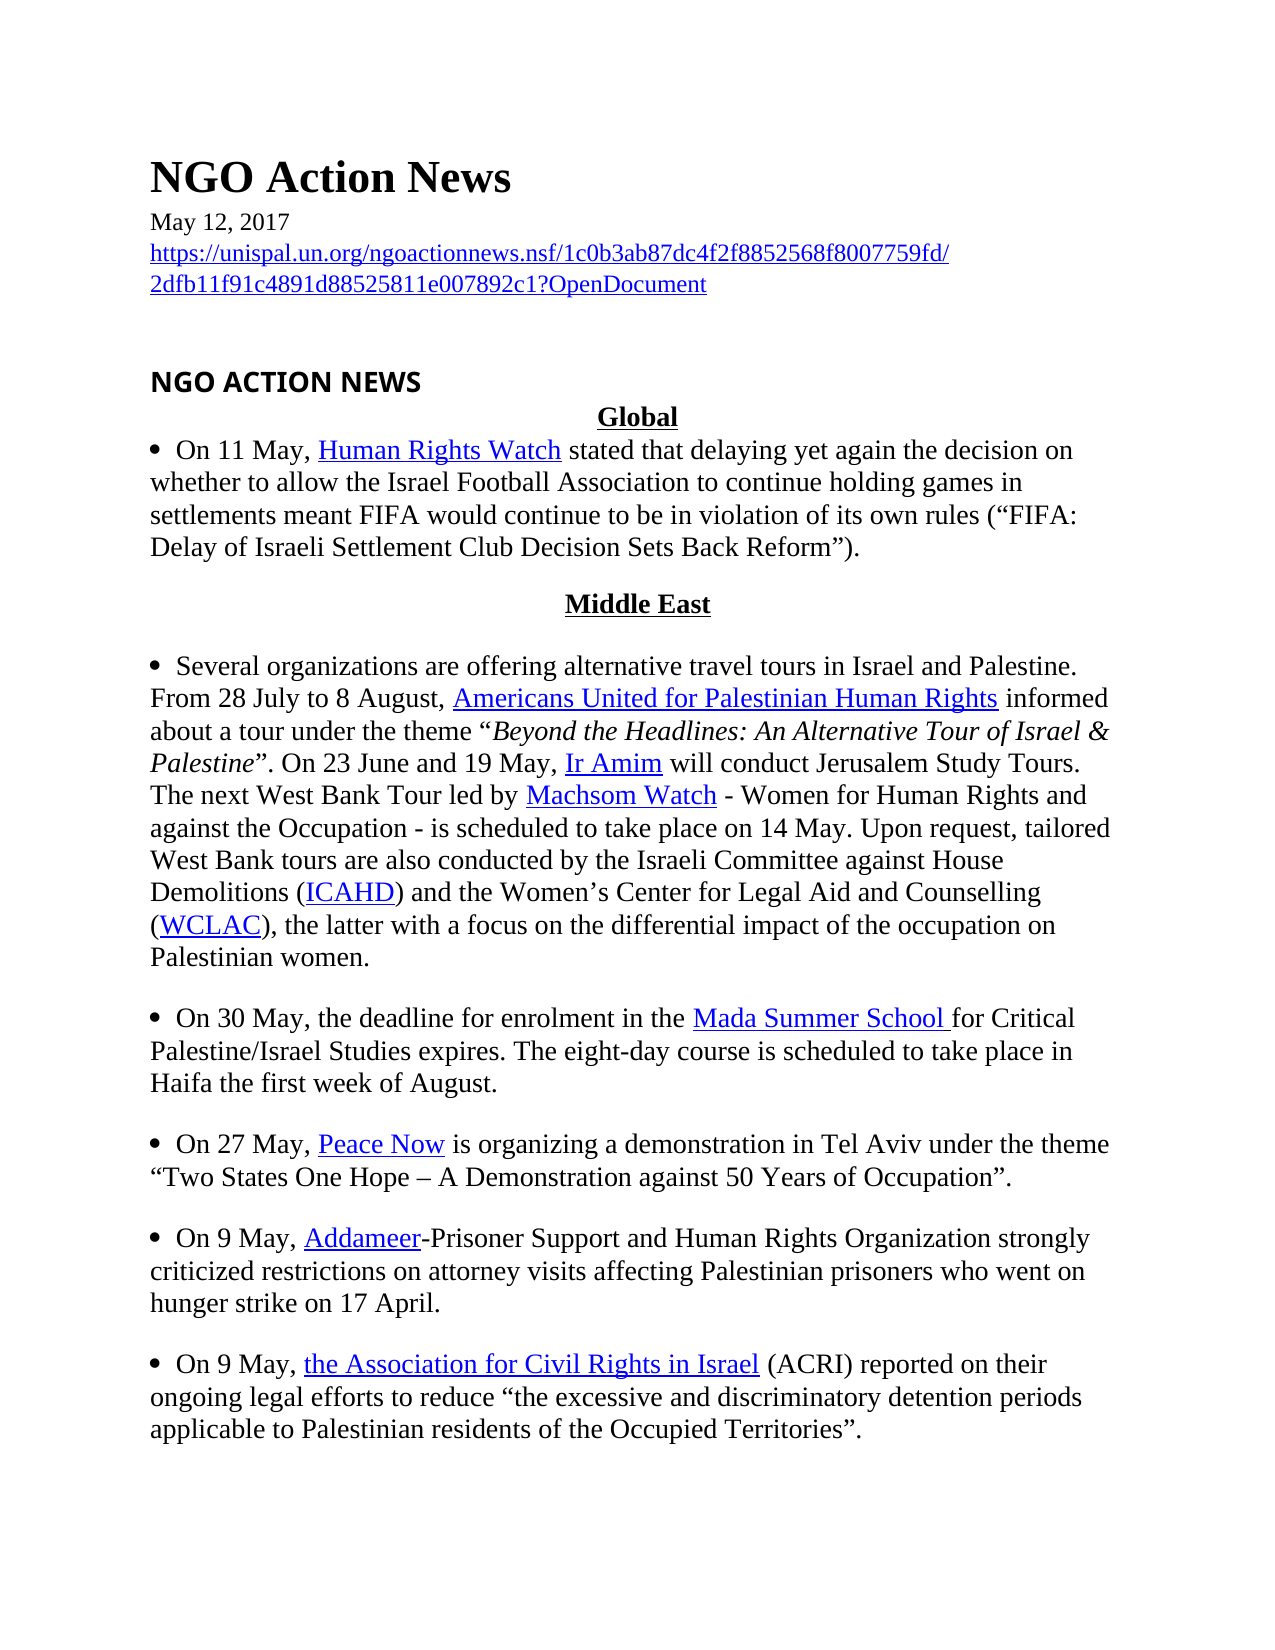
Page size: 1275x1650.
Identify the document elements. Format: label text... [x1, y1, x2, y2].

text NGO Action News [150, 150, 1125, 203]
text Global [150, 400, 1125, 433]
text Middle East [150, 587, 1125, 620]
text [150, 620, 1125, 1473]
text NGO ACTION NEWS [150, 362, 1125, 400]
text May 12, 2017 [150, 207, 1125, 236]
text On 11 May, Human Rights Watch stated that delaying yet again the decision on whether to allow the Israel Football Association to continue holding games in settlements meant FIFA would continue to be in violation of its own rules (“FIFA: Delay of Israeli Settlement Club Decision Sets Back Reform”). [150, 433, 1125, 562]
text https://unispal.un.org/ngoactionnews.nsf/1c0b3ab87dc4f2f8852568f8007759fd/2dfb11f91c4891d88525811e007892c1?OpenDocument [150, 238, 1125, 298]
